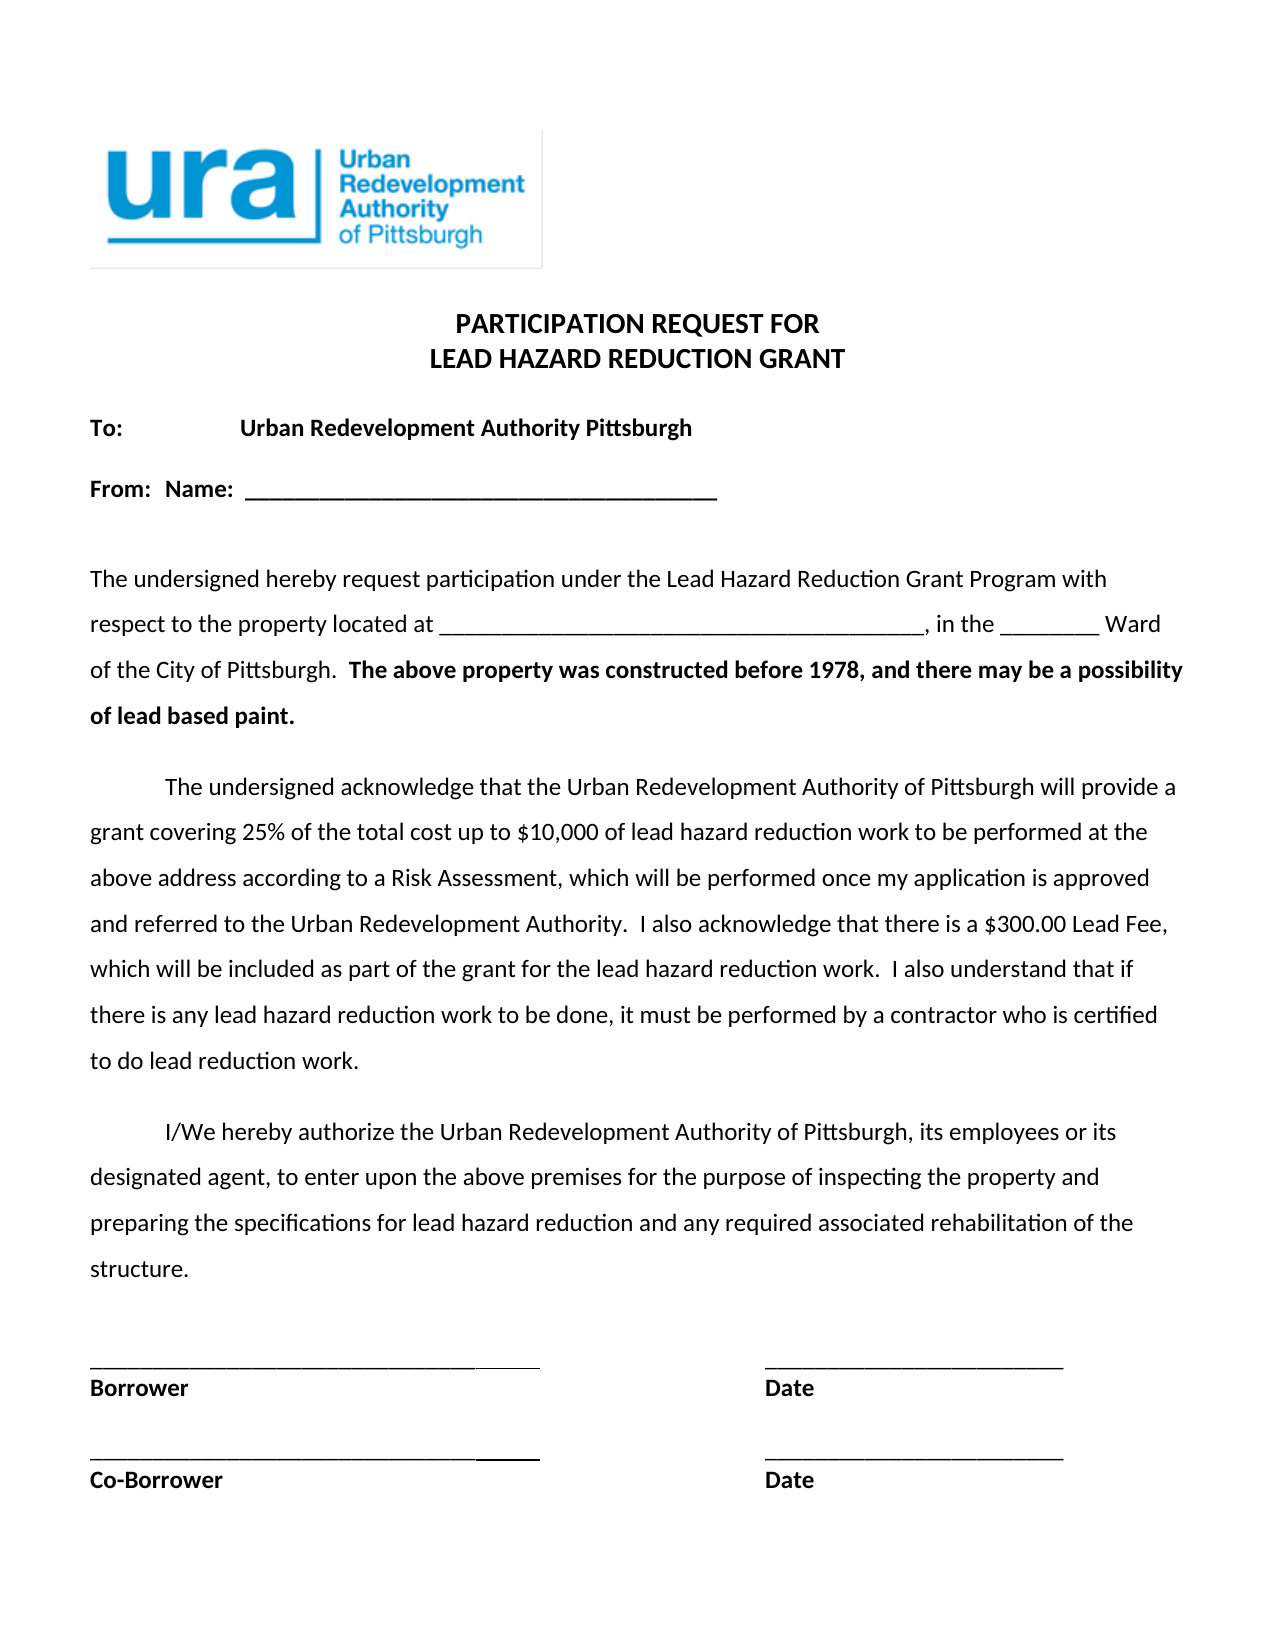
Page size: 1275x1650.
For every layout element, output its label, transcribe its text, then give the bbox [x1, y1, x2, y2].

title PARTICIPATION REQUEST FOR [90, 305, 1185, 341]
text _______________________________ ________________________ [90, 1433, 1185, 1464]
text I/We hereby authorize the Urban Redevelopment Authority of Pittsburgh, its employees or its designated agent, to enter upon the above premises for the purpose of inspecting the property and preparing the specifications for lead hazard reduction and any required associated rehabilitation of the structure. [90, 1116, 1185, 1283]
text Borrower Date [90, 1372, 1185, 1403]
picture [90, 130, 544, 270]
title LEAD HAZARD REDUCTION GRANT [90, 341, 1185, 376]
text The undersigned acknowledge that the Urban Redevelopment Authority of Pittsburgh will provide a grant covering 25% of the total cost up to $10,000 of lead hazard reduction work to be performed at the above address according to a Risk Assessment, which will be performed once my application is approved and referred to the Urban Redevelopment Authority. I also acknowledge that there is a $300.00 Lead Fee, which will be included as part of the grant for the lead hazard reduction work. I also understand that if there is any lead hazard reduction work to be done, it must be performed by a contractor who is certified to do lead reduction work. [90, 771, 1185, 1076]
text To: Urban Redevelopment Authority Pittsburgh [90, 412, 1185, 442]
text _______________________________ ________________________ [90, 1342, 1185, 1372]
text From: Name: ______________________________________ [90, 473, 1185, 503]
text Co-Borrower Date [90, 1464, 1185, 1494]
text The undersigned hereby request participation under the Lead Hazard Reduction Grant Program with respect to the property located at _______________________________________, in the ________ Ward of the City of . The above property was constructed before 1978, and there may be a possibility of lead based paint. [90, 563, 1185, 730]
